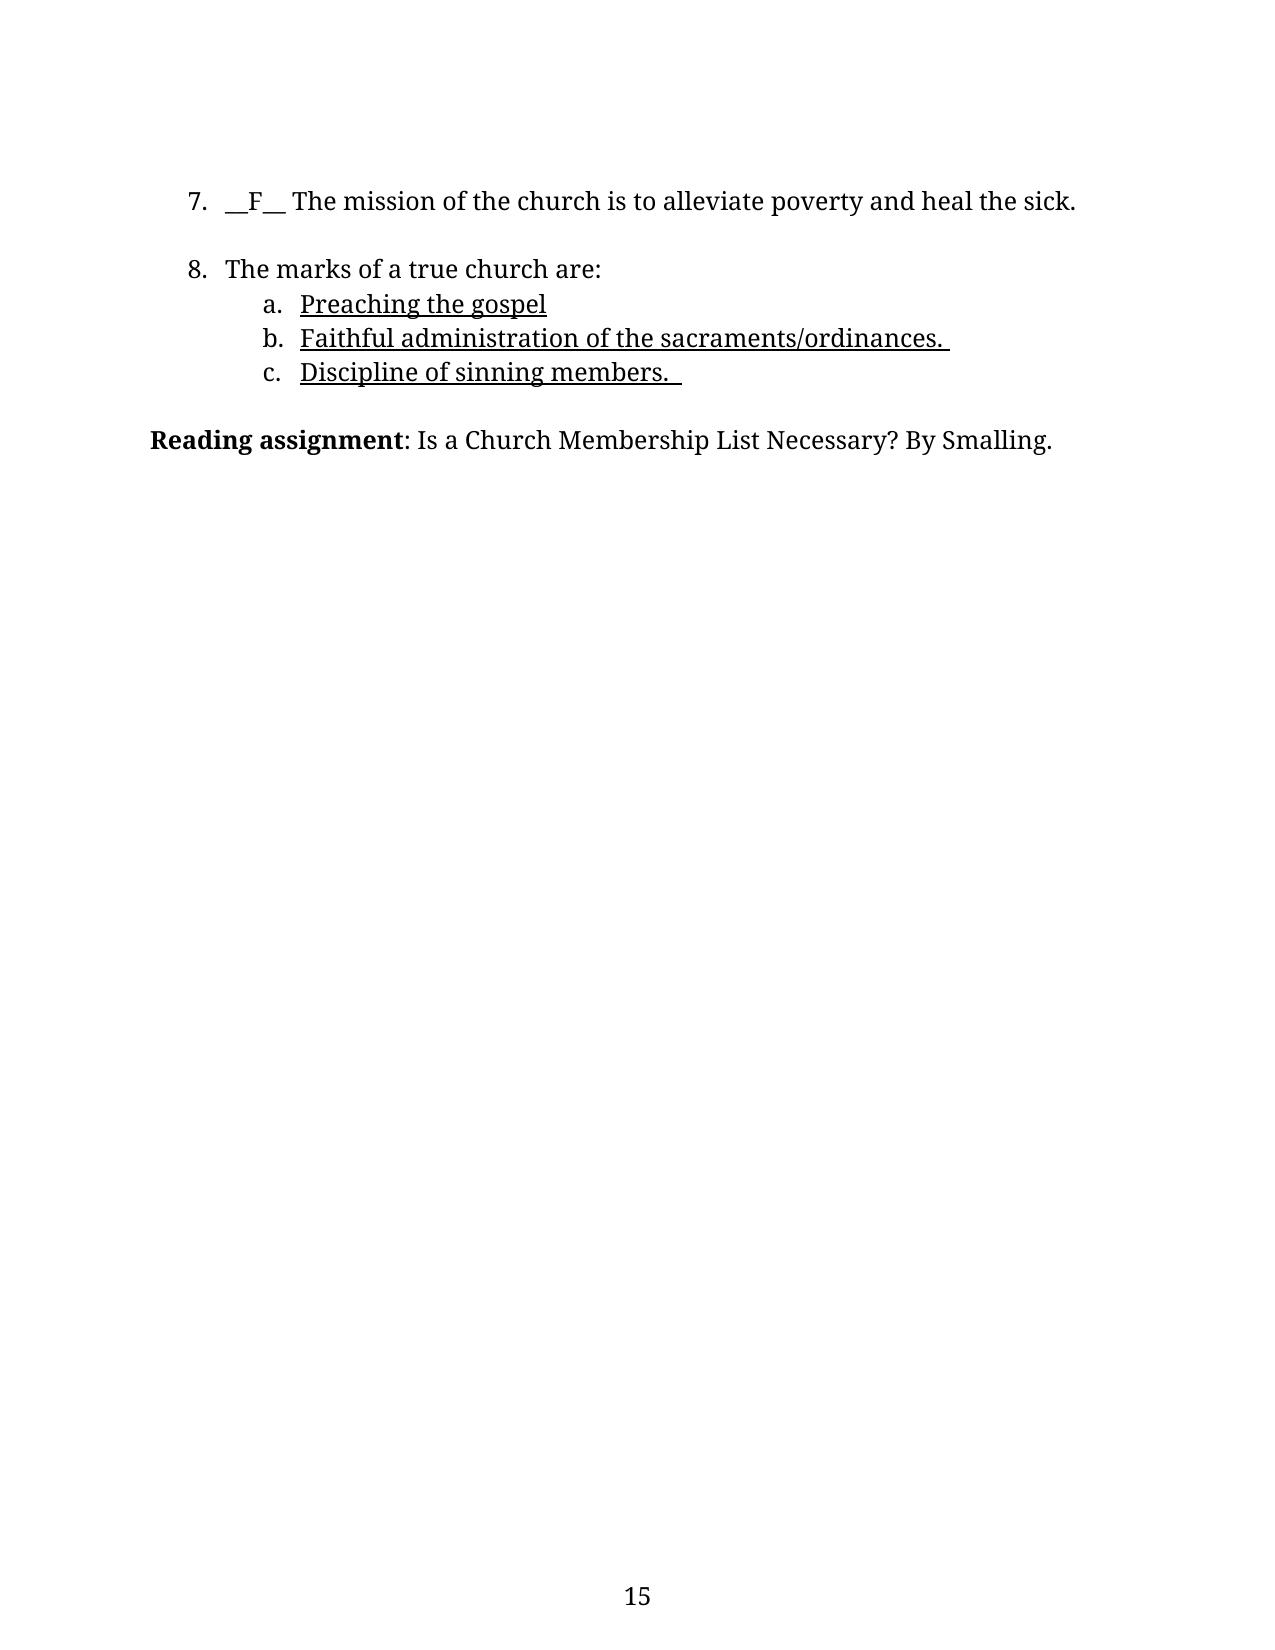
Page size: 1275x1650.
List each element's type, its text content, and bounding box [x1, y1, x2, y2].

list The marks of a true church are: [187, 252, 1125, 286]
list Preaching the gospel [262, 286, 1125, 320]
text Reading assignment: Is a Church Membership List Necessary? By Smalling. [150, 422, 1125, 457]
list Faithful administration of the sacraments/ordinances. [262, 320, 1125, 354]
list Discipline of sinning members. [262, 354, 1125, 388]
list __F__ The mission of the church is to alleviate poverty and heal the sick. [187, 184, 1125, 218]
